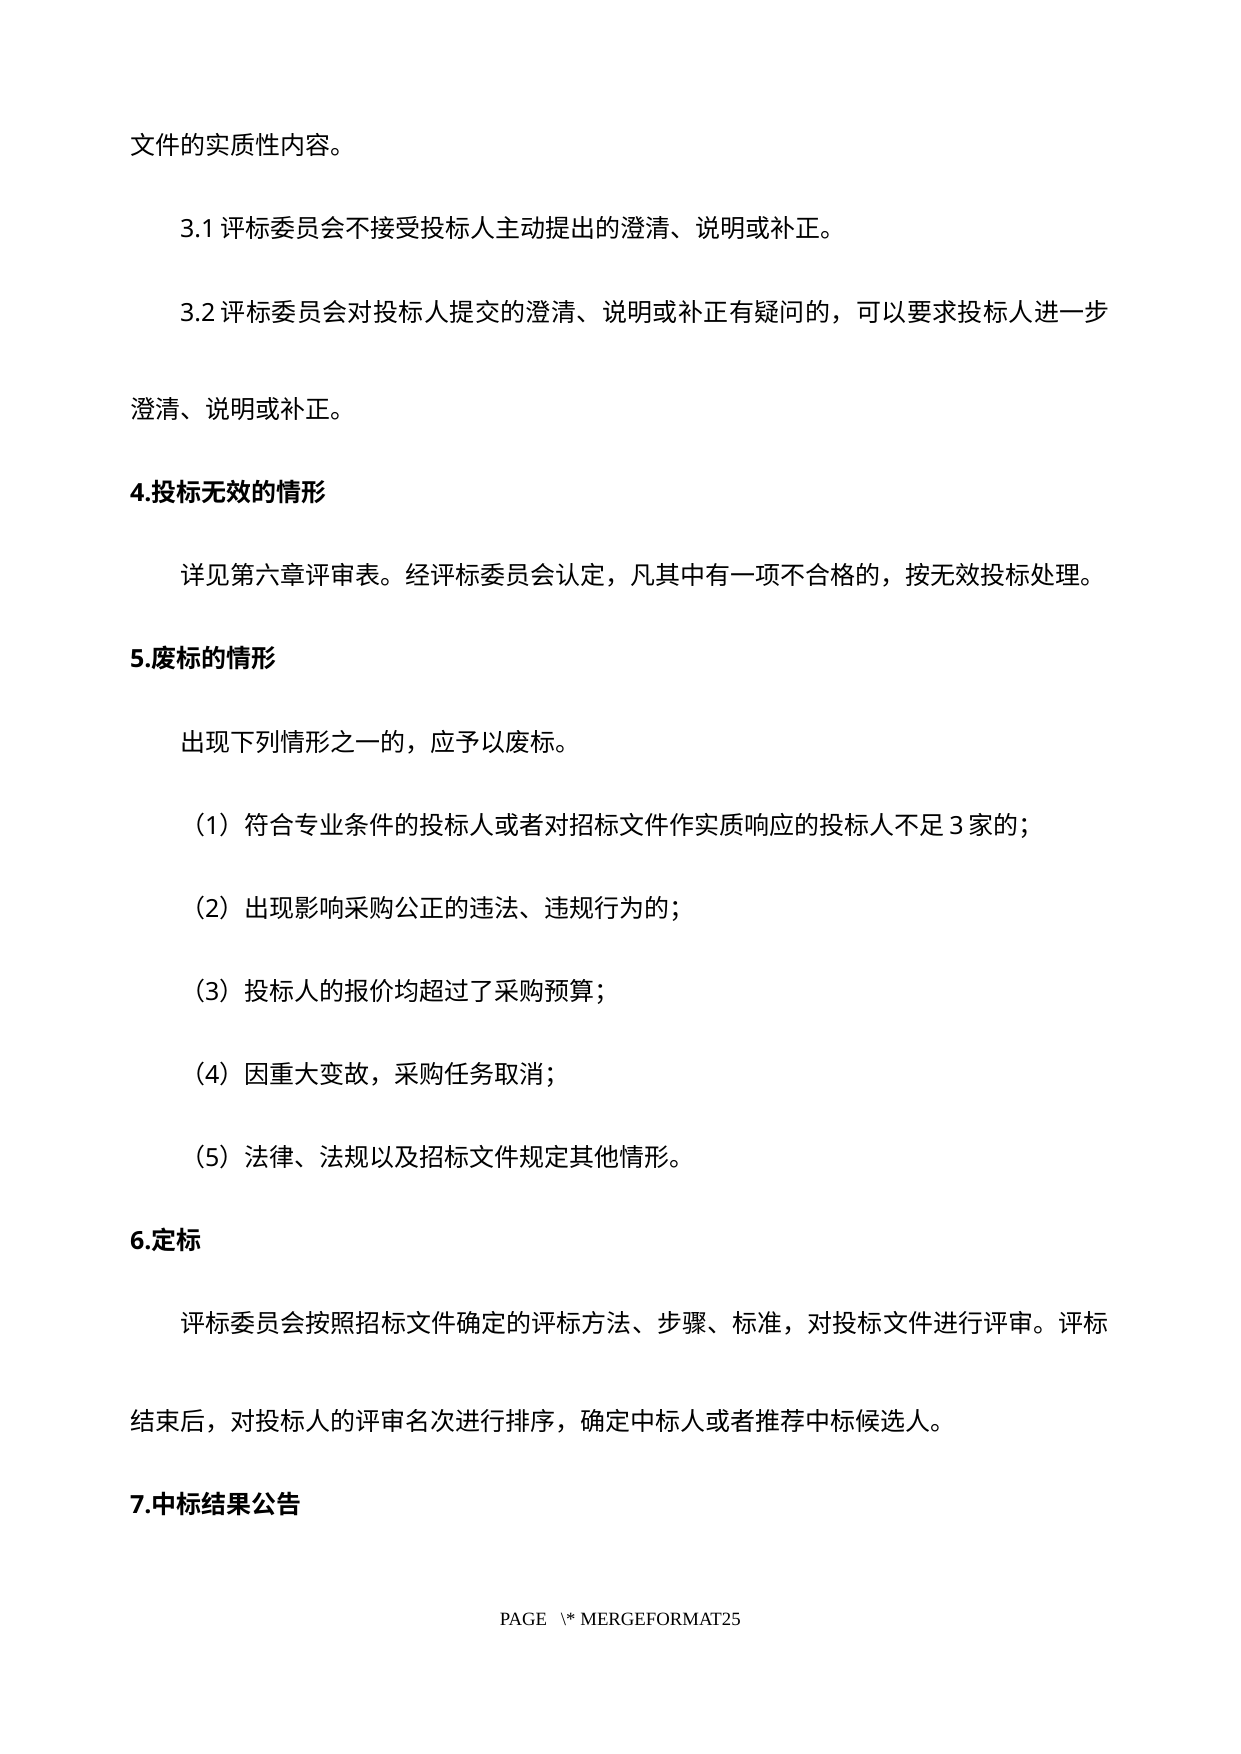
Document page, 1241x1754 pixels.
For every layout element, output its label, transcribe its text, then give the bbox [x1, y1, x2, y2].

text （1）符合专业条件的投标人或者对招标文件作实质响应的投标人不足3家的； [130, 791, 1110, 856]
text 3.1评标委员会不接受投标人主动提出的澄清、说明或补正。 [130, 194, 1110, 259]
text 6.定标 [130, 1206, 1110, 1271]
text 详见第六章评审表。经评标委员会认定，凡其中有一项不合格的，按无效投标处理。 [130, 541, 1110, 606]
text （4）因重大变故，采购任务取消； [130, 1040, 1110, 1105]
text （5）法律、法规以及招标文件规定其他情形。 [130, 1123, 1110, 1188]
text 3.2评标委员会对投标人提交的澄清、说明或补正有疑问的，可以要求投标人进一步澄清、说明或补正。 [130, 278, 1110, 440]
text 4.投标无效的情形 [130, 458, 1110, 523]
text 5.废标的情形 [130, 624, 1110, 689]
text （2）出现影响采购公正的违法、违规行为的； [130, 874, 1110, 939]
text 出现下列情形之一的，应予以废标。 [130, 708, 1110, 773]
text 评标委员会按照招标文件确定的评标方法、步骤、标准，对投标文件进行评审。评标结束后，对投标人的评审名次进行排序，确定中标人或者推荐中标候选人。 [130, 1289, 1110, 1452]
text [130, 111, 1110, 176]
text 7.中标结果公告 [130, 1470, 1110, 1535]
text （3）投标人的报价均超过了采购预算； [130, 957, 1110, 1022]
